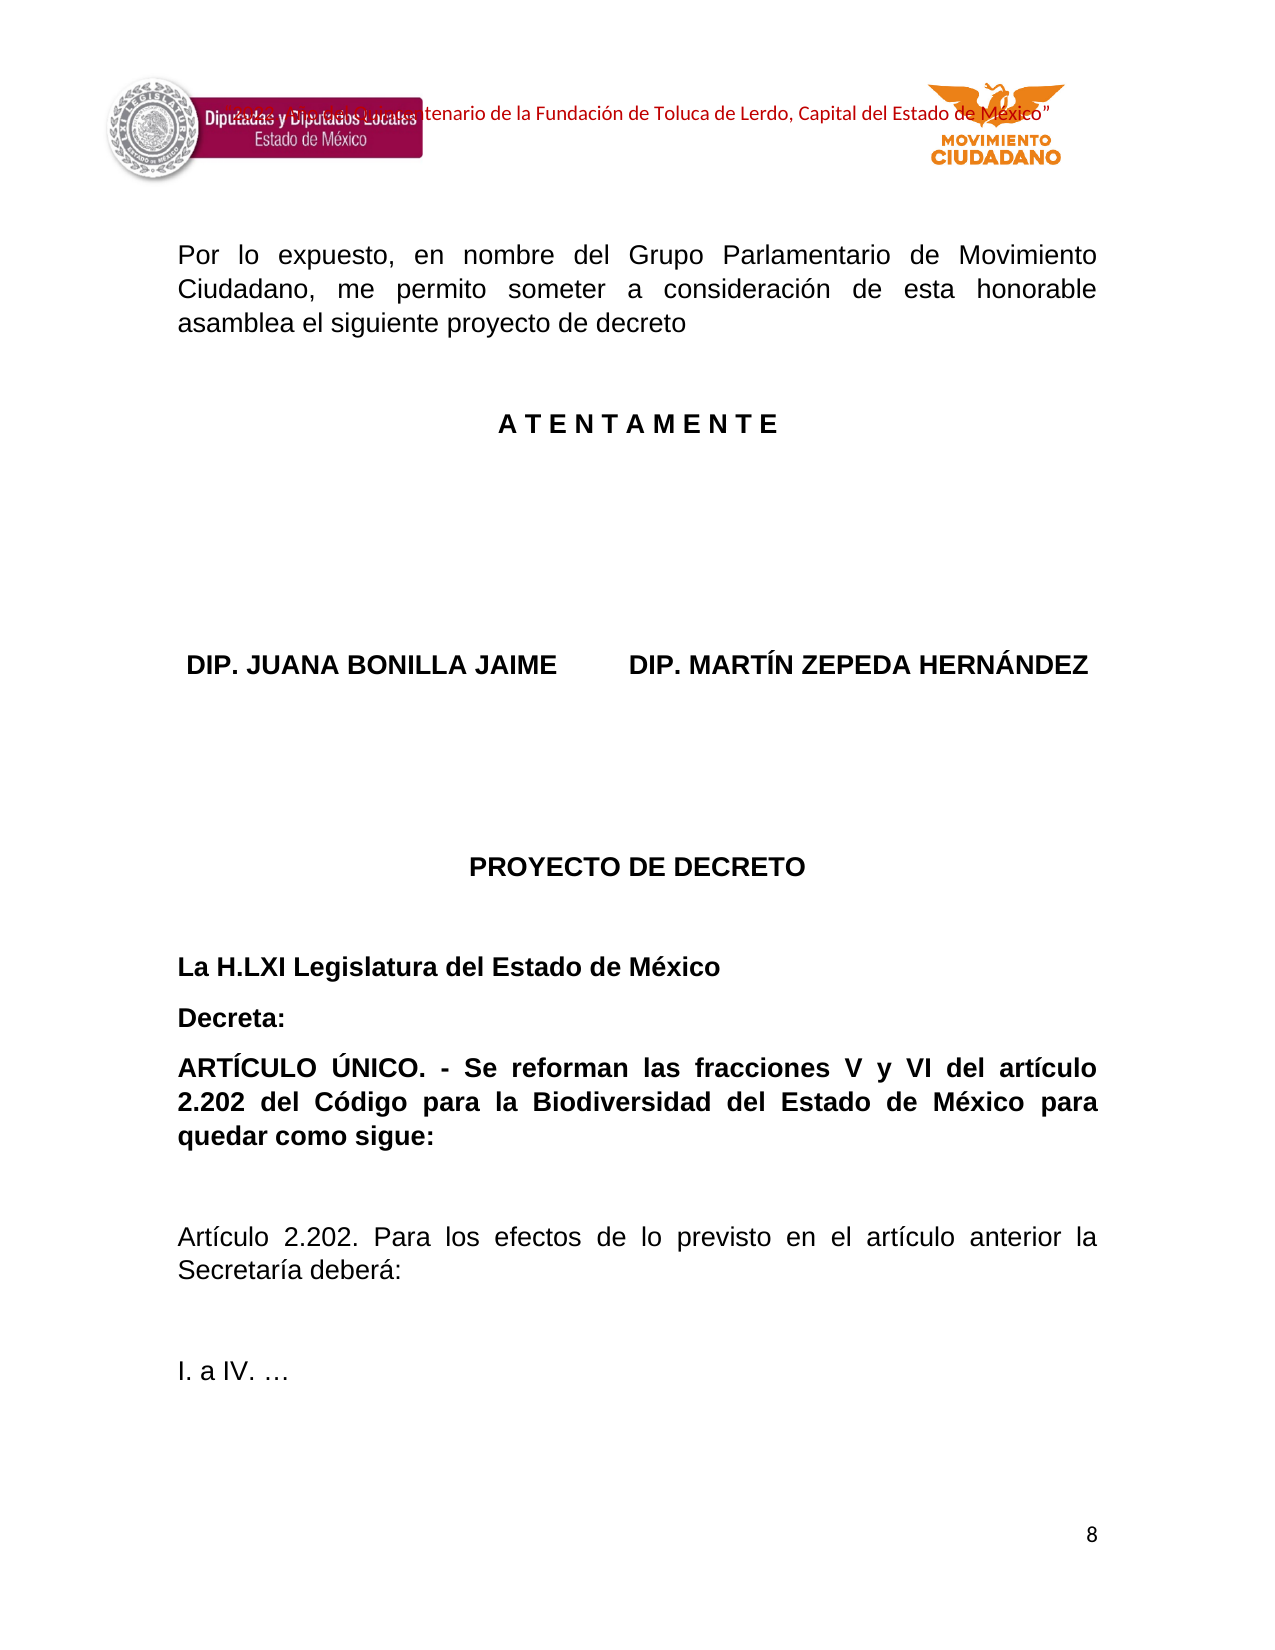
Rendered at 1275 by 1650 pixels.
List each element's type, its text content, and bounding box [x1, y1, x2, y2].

text La H.LXI Legislatura del Estado de México [177, 951, 1098, 983]
text Por lo expuesto, en nombre del Grupo Parlamentario de Movimiento Ciudadano, me permito someter a consideración de esta honorable asamblea el siguiente proyecto de decreto [177, 239, 1098, 338]
text Decreta: [177, 1002, 1098, 1033]
text I. a IV. … [177, 1355, 1098, 1386]
text ARTÍCULO ÚNICO. - Se reforman las fracciones V y VI del artículo 2.202 del Código para la Biodiversidad del Estado de México para quedar como sigue: [177, 1052, 1098, 1151]
picture [914, 43, 1078, 206]
text DIP. JUANA BONILLA JAIME DIP. MARTÍN ZEPEDA HERNÁNDEZ [177, 649, 1098, 680]
text Artículo 2.202. Para los efectos de lo previsto en el artículo anterior la Secretaría deberá: [177, 1221, 1098, 1286]
picture [102, 73, 423, 187]
text PROYECTO DE DECRETO [177, 851, 1098, 882]
text A T E N T A M E N T E [177, 408, 1098, 439]
